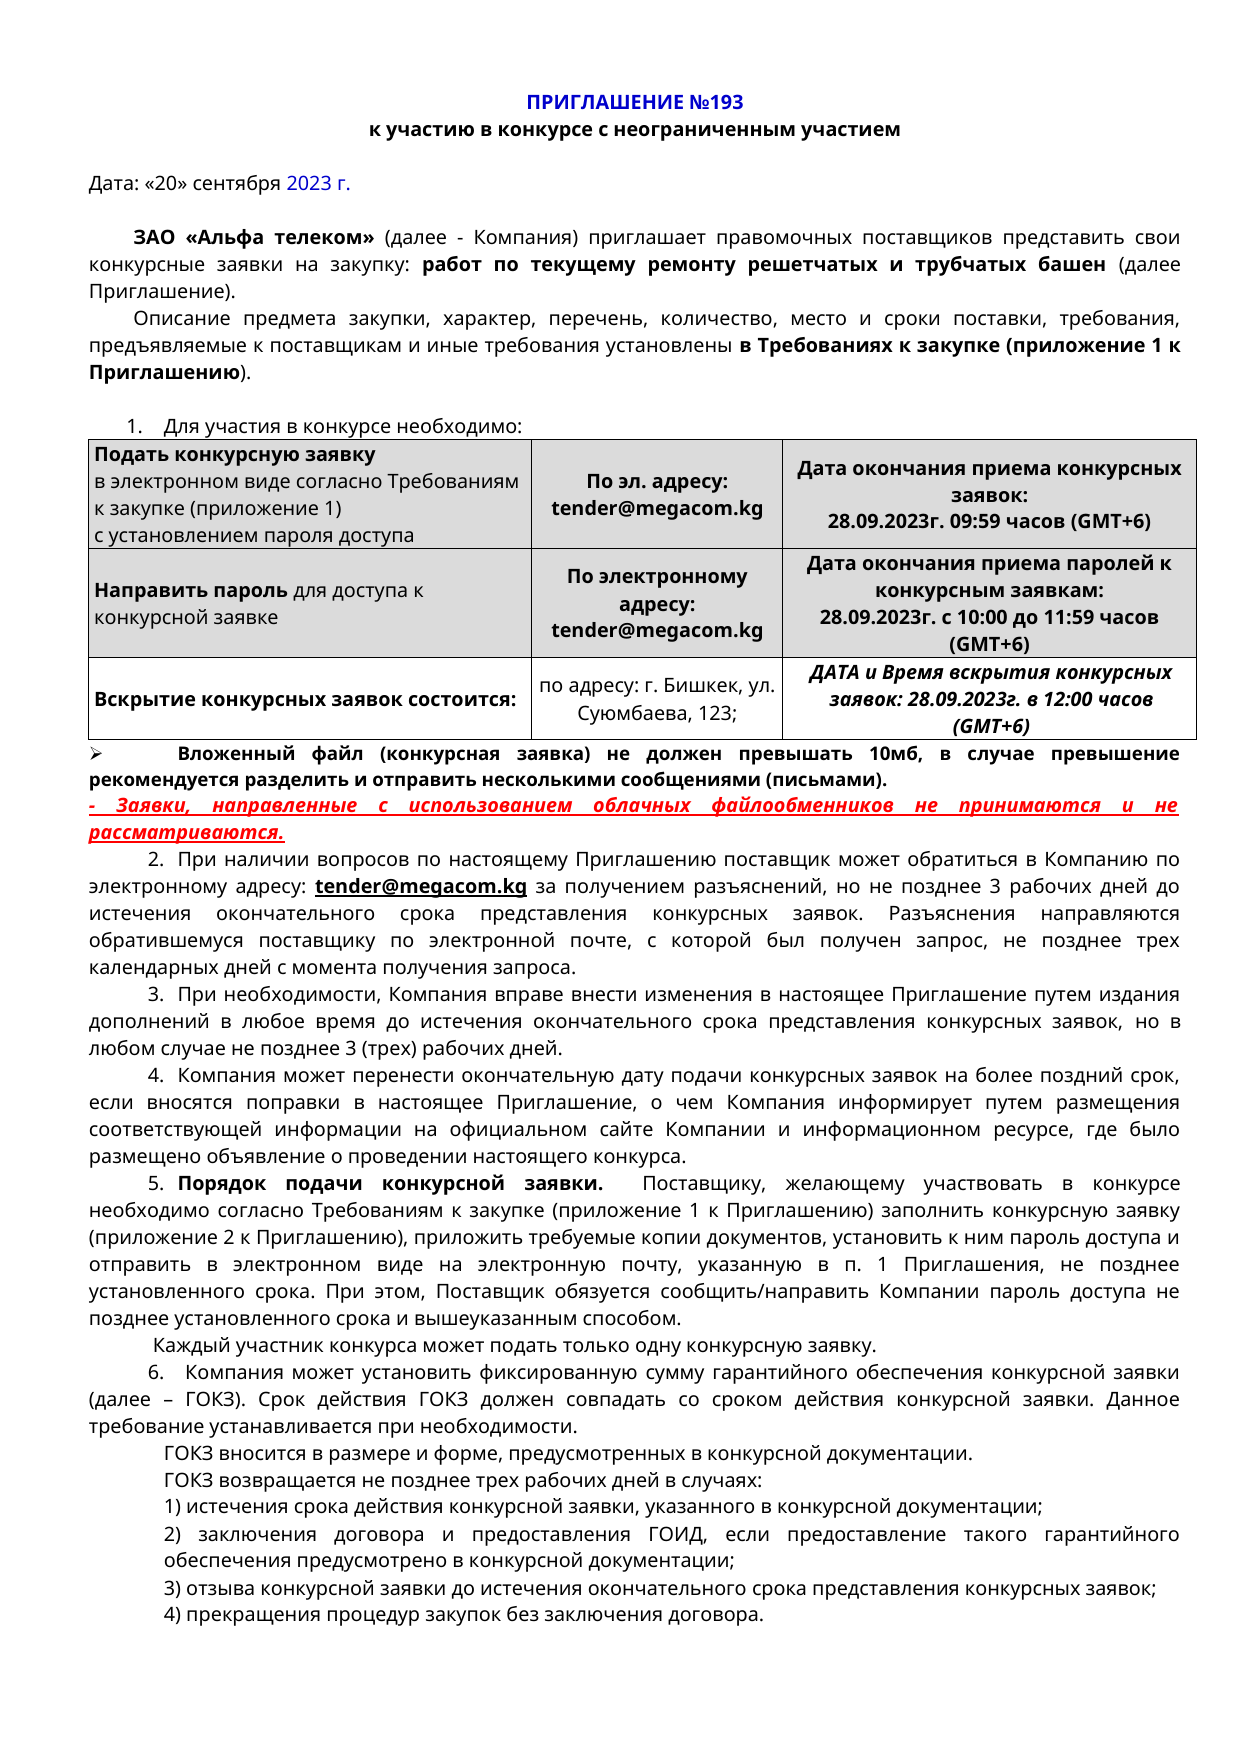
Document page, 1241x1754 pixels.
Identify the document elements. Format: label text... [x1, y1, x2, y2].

list 1) истечения срока действия конкурсной заявки, указанного в конкурсной документации; [164, 1493, 1181, 1520]
table_header Подать конкурсную заявку в электронном виде согласно Требованиям к закупке (приложение 1) с установлением пароля доступа [89, 440, 531, 548]
list Вложенный файл (конкурсная заявка) не должен превышать 10мб, в случае превышение рекомендуется разделить и отправить несколькими сообщениями (письмами). [89, 740, 1181, 791]
list Компания может перенести окончательную дату подачи конкурсных заявок на более поздний срок, если вносятся поправки в настоящее Приглашение, о чем Компания информирует путем размещения соответствующей информации на официальном сайте Компании и информационном ресурсе, где было размещено объявление о проведении настоящего конкурса. [89, 1061, 1181, 1169]
table_cell по адресу: г. Бишкек, ул. Суюмбаева, 123; [532, 658, 782, 739]
list При необходимости, Компания вправе внести изменения в настоящее Приглашение путем издания дополнений в любое время до истечения окончательного срока представления конкурсных заявок, но в любом случае не позднее 3 (трех) рабочих дней. [89, 980, 1181, 1061]
table_cell ДАТА и Время вскрытия конкурсных заявок: 28.09.2023г. в 12:00 часов (GMT+6) [783, 658, 1196, 739]
list При наличии вопросов по настоящему Приглашению поставщик может обратиться в Компанию по электронному адресу: tender@megacom.kg за получением разъяснений, но не позднее 3 рабочих дней до истечения окончательного срока представления конкурсных заявок. Разъяснения направляются обратившемуся поставщику по электронной почте, с которой был получен запрос, не позднее трех календарных дней с момента получения запроса. [89, 845, 1181, 980]
table_cell Дата окончания приема паролей к конкурсным заявкам: 28.09.2023г. с 10:00 до 11:59 часов (GMT+6) [783, 549, 1196, 657]
text Описание предмета закупки, характер, перечень, количество, место и сроки поставки, требования, предъявляемые к поставщикам и иные требования установлены в Требованиях к закупке (приложение 1 к Приглашению). [89, 304, 1181, 385]
text Дата: «20» сентября 2023 г. [89, 169, 1181, 197]
table_cell По электронному адресу: tender@megacom.kg [532, 549, 782, 657]
text ЗАО «Альфа телеком» (далее - Компания) приглашает правомочных поставщиков представить свои конкурсные заявки на закупку: работ по текущему ремонту решетчатых и трубчатых башен (далее Приглашение). [89, 223, 1181, 304]
list 3) отзыва конкурсной заявки до истечения окончательного срока представления конкурсных заявок; [164, 1574, 1181, 1601]
list Порядок подачи конкурсной заявки. Поставщику, желающему участвовать в конкурсе необходимо согласно Требованиям к закупке (приложение 1 к Приглашению) заполнить конкурсную заявку (приложение 2 к Приглашению), приложить требуемые копии документов, установить к ним пароль доступа и отправить в электронном виде на электронную почту, указанную в п. 1 Приглашения, не позднее установленного срока. При этом, Поставщик обязуется сообщить/направить Компании пароль доступа не позднее установленного срока и вышеуказанным способом. [89, 1169, 1181, 1331]
list 2) заключения договора и предоставления ГОИД, если предоставление такого гарантийного обеспечения предусмотрено в конкурсной документации; [164, 1520, 1181, 1574]
table_header По эл. адресу: tender@megacom.kg [532, 440, 782, 548]
list ГОКЗ вносится в размере и форме, предусмотренных в конкурсной документации. [164, 1439, 1181, 1466]
table_header Дата окончания приема конкурсных заявок: 28.09.2023г. 09:59 часов (GMT+6) [783, 440, 1196, 548]
table_cell Направить пароль для доступа к конкурсной заявке [89, 549, 531, 657]
list Для участия в конкурсе необходимо: [126, 412, 1181, 439]
table_cell Вскрытие конкурсных заявок состоится: [89, 658, 531, 739]
text к участию в конкурсе с неограниченным участием [89, 116, 1181, 143]
text ПРИГЛАШЕНИЕ №193 [89, 89, 1181, 116]
text - Заявки, направленные с использованием облачных файлообменников не принимаются и не рассматриваются. [89, 791, 1181, 845]
list 4) прекращения процедур закупок без заключения договора. [164, 1601, 1181, 1628]
list Компания может установить фиксированную сумму гарантийного обеспечения конкурсной заявки (далее – ГОКЗ). Срок действия ГОКЗ должен совпадать со сроком действия конкурсной заявки. Данное требование устанавливается при необходимости. [89, 1358, 1181, 1439]
list Каждый участник конкурса может подать только одну конкурсную заявку. [148, 1331, 1181, 1358]
list ГОКЗ возвращается не позднее трех рабочих дней в случаях: [164, 1466, 1181, 1493]
